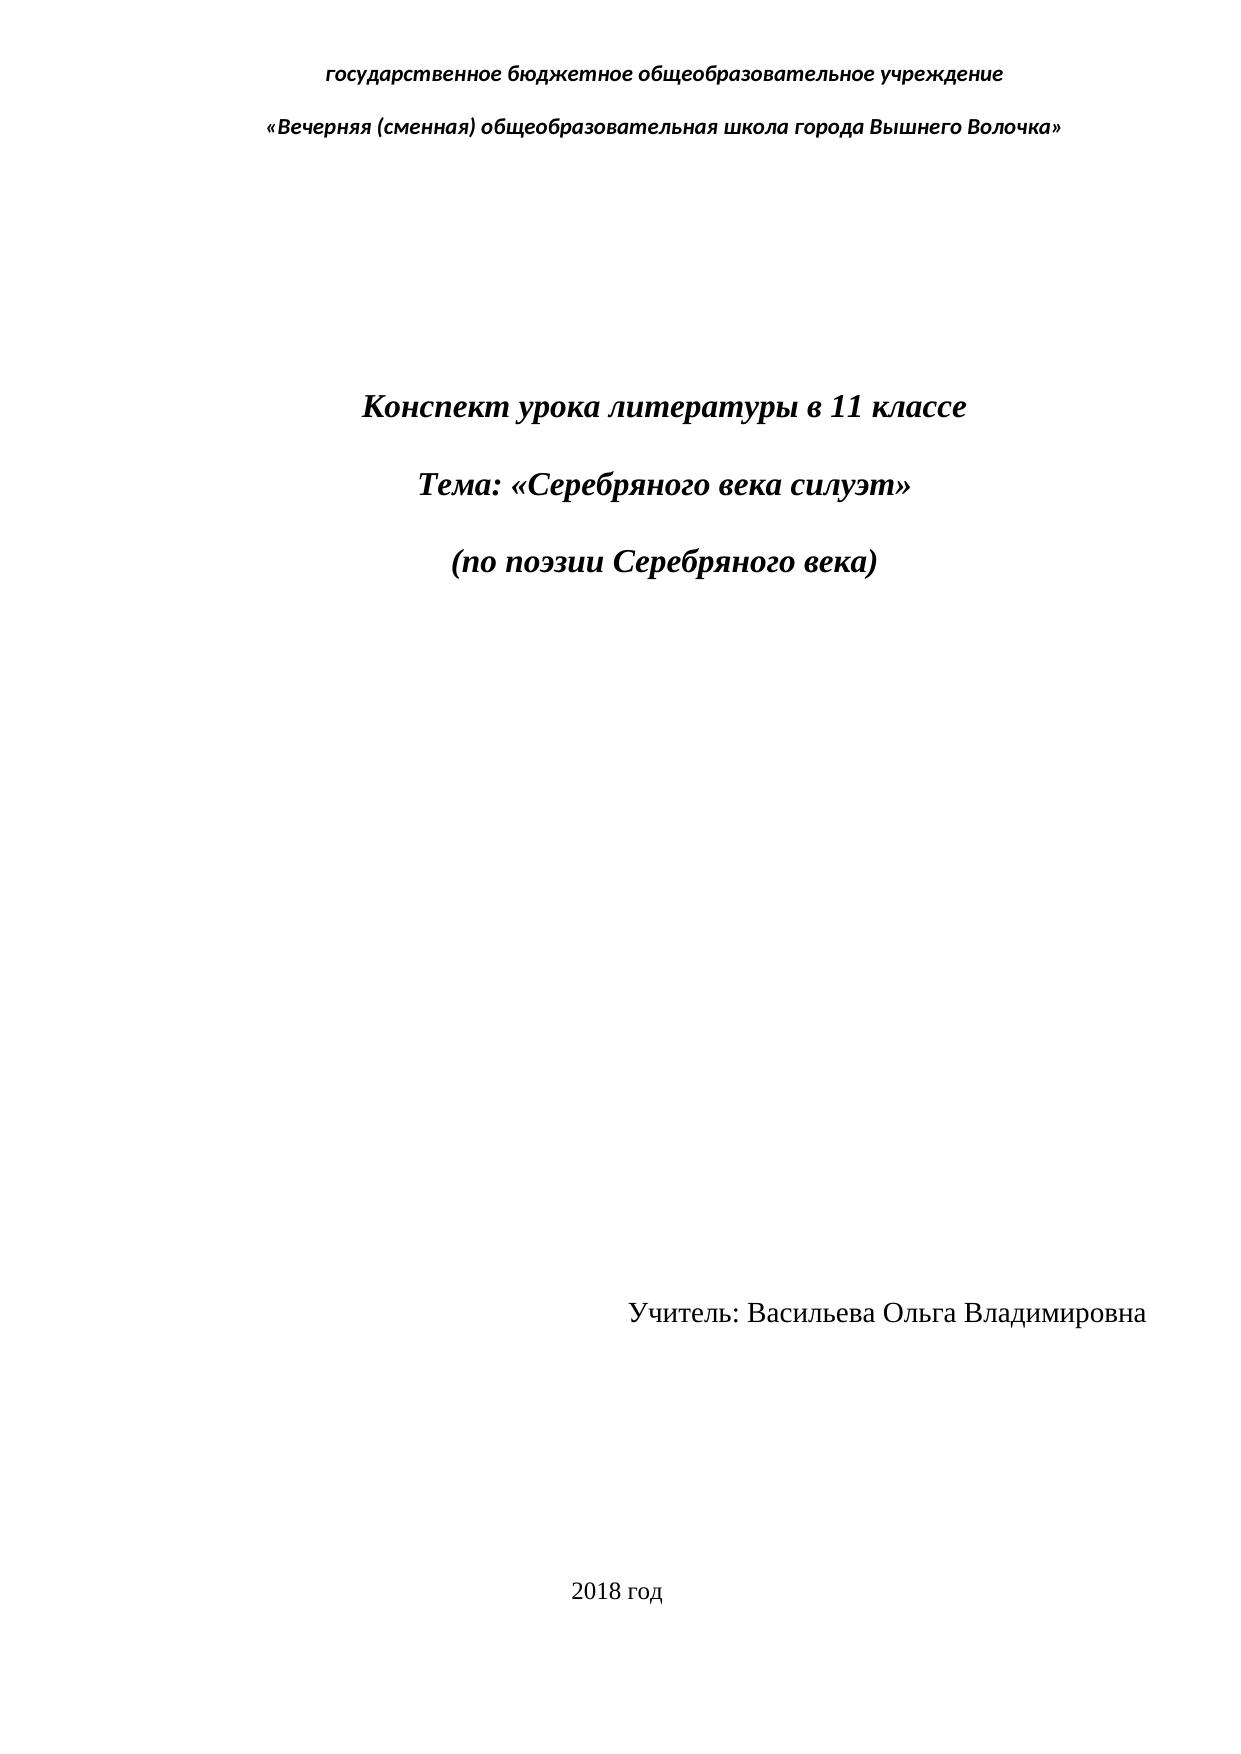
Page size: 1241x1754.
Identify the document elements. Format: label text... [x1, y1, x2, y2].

text 2018 год [177, 1576, 1152, 1605]
text государственное бюджетное общеобразовательное учреждение [177, 59, 1152, 87]
text «Вечерняя (сменная) общеобразовательная школа города Вышнего Волочка» [177, 112, 1152, 140]
text Конспект урока литературы в 11 классе [177, 387, 1152, 425]
text Тема: «Серебряного века силуэт» [177, 464, 1152, 502]
text Учитель: Васильева Ольга Владимировна [177, 1296, 1152, 1329]
text (по поэзии Серебряного века) [177, 542, 1152, 580]
